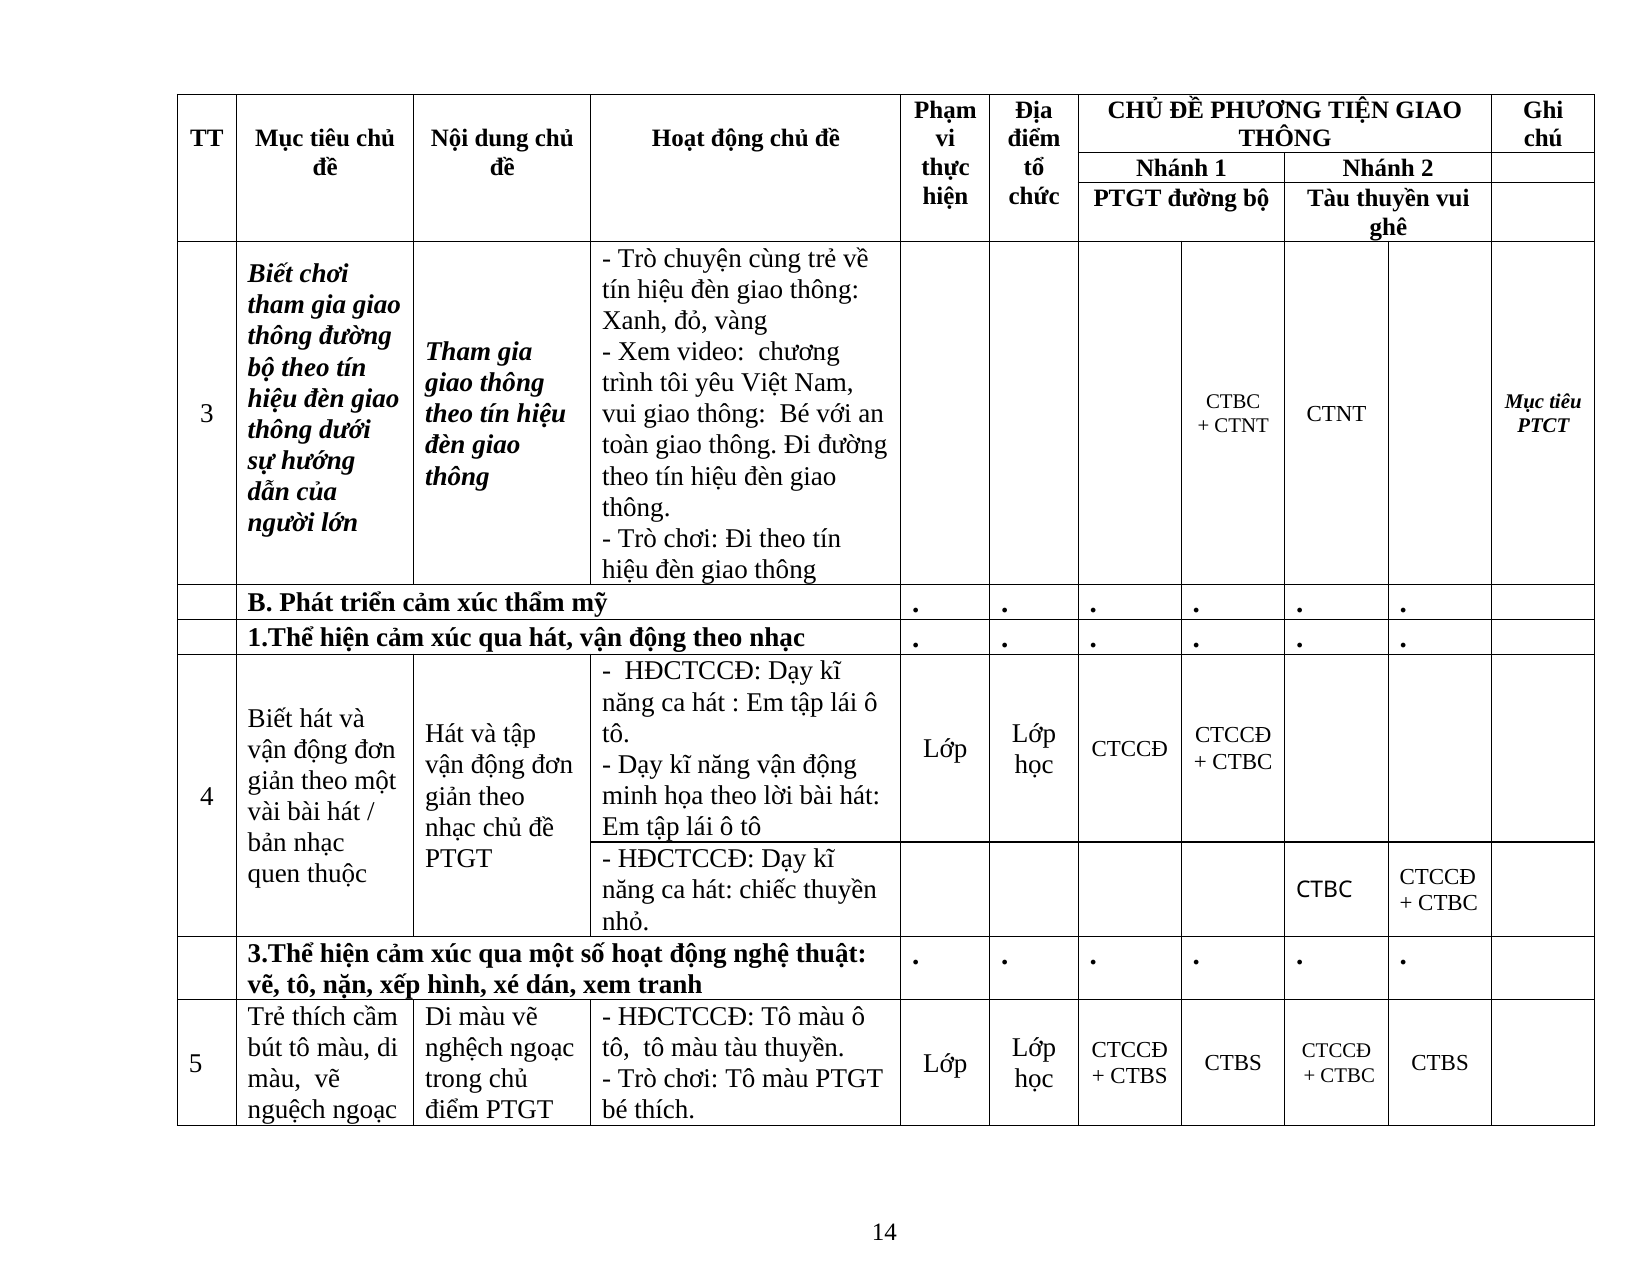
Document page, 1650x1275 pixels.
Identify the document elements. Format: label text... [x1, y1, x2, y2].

table_cell [1389, 655, 1491, 841]
table_cell [1182, 843, 1284, 936]
table_cell [1492, 620, 1594, 653]
table_cell [901, 242, 989, 584]
table_header Hoạt động chủ đề [591, 95, 900, 241]
table_cell Biết chơi tham gia giao thông đường bộ theo tín hiệu đèn giao thông dưới sự hướng dẫn của người lớn [237, 242, 413, 584]
table_cell . [990, 585, 1078, 619]
table_cell [1079, 843, 1181, 936]
table_cell . [1182, 620, 1284, 653]
table_cell CTBC [1285, 843, 1388, 936]
table_cell . [1285, 585, 1388, 619]
table_header TT [178, 95, 236, 241]
table_cell Nhánh 1 [1079, 153, 1284, 182]
table_cell . [1389, 937, 1491, 999]
table_cell CTBS [1389, 1000, 1491, 1125]
table_cell B. Phát triển cảm xúc thẩm mỹ [237, 585, 900, 619]
table_cell [178, 937, 236, 999]
table_cell . [1182, 585, 1284, 619]
table_cell [1492, 585, 1594, 619]
table_header Mục tiêu chủ đề [237, 95, 413, 241]
table_cell . [1182, 937, 1284, 999]
table_cell . [901, 585, 989, 619]
table_cell - Trò chuyện cùng trẻ về tín hiệu đèn giao thông: Xanh, đỏ, vàng - Xem video: chương trình tôi yêu Việt Nam, vui giao thông: Bé với an toàn giao thông. Đi đường theo tín hiệu đèn giao thông. - Trò chơi: Đi theo tín hiệu đèn giao thông [591, 242, 900, 584]
table_cell . [1389, 585, 1491, 619]
table_cell - HĐCTCCĐ: Dạy kĩ năng ca hát : Em tập lái ô tô. - Dạy kĩ năng vận động minh họa theo lời bài hát: Em tập lái ô tô [591, 655, 900, 841]
table_cell [1492, 937, 1594, 999]
table_cell CTNT [1285, 242, 1388, 584]
table_cell . [1079, 620, 1181, 653]
table_cell - HĐCTCCĐ: Tô màu ô tô, tô màu tàu thuyền. - Trò chơi: Tô màu PTGT bé thích. [591, 1000, 900, 1125]
table_cell Biết hát và vận động đơn giản theo một vài bài hát / bản nhạc quen thuộc [237, 655, 413, 936]
table_cell [1079, 242, 1181, 584]
table_cell 3 [178, 242, 236, 584]
table_cell 1.Thể hiện cảm xúc qua hát, vận động theo nhạc [237, 620, 900, 653]
table_cell Lớp [901, 655, 989, 841]
table_cell [1492, 1000, 1594, 1125]
table_cell CTBC + CTNT [1182, 242, 1284, 584]
table_cell [1389, 242, 1491, 584]
table_cell Nhánh 2 [1285, 153, 1491, 182]
table_header Địa điểm tổ chức [990, 95, 1078, 241]
table_cell CTCCĐ + CTBC [1182, 655, 1284, 841]
table_header Nội dung chủ đề [414, 95, 590, 241]
table_cell CTCCĐ [1079, 655, 1181, 841]
table_cell 3.Thể hiện cảm xúc qua một số hoạt động nghệ thuật: vẽ, tô, nặn, xếp hình, xé dán, xem tranh [237, 937, 900, 999]
table_cell CTCCĐ + CTBS [1079, 1000, 1181, 1125]
table_cell [990, 242, 1078, 584]
table_cell 5 [178, 1000, 236, 1125]
table_cell [1285, 655, 1388, 841]
table_header Ghi chú [1492, 95, 1594, 152]
table_cell . [990, 620, 1078, 653]
table_cell CTCCĐ+ CTBC [1389, 843, 1491, 936]
table_cell [1492, 153, 1594, 182]
table_cell Tàu thuyền vui ghê [1285, 183, 1491, 241]
table_cell [1492, 843, 1594, 936]
table_cell [178, 620, 236, 653]
table_cell . [1285, 620, 1388, 653]
table_cell . [990, 937, 1078, 999]
table_cell CTBS [1182, 1000, 1284, 1125]
table_cell Mục tiêu PTCT [1492, 242, 1594, 584]
table_cell Tham gia giao thông theo tín hiệu đèn giao thông [414, 242, 590, 584]
table_cell Lớp [901, 1000, 989, 1125]
table_cell 4 [178, 655, 236, 936]
table_cell Hát và tập vận động đơn giản theo nhạc chủ đề PTGT [414, 655, 590, 936]
table_cell Trẻ thích cầm bút tô màu, di màu, vẽ nguệch ngoạc [237, 1000, 413, 1125]
table_cell . [1285, 937, 1388, 999]
table_cell [1492, 655, 1594, 841]
table_cell PTGT đường bộ [1079, 183, 1284, 241]
table_cell Di màu vẽ nghệch ngoạc trong chủ điểm PTGT [414, 1000, 590, 1125]
table_cell [990, 843, 1078, 936]
table_cell Lớp học [990, 655, 1078, 841]
table_cell Lớp học [990, 1000, 1078, 1125]
table_cell [1492, 183, 1594, 241]
table_cell [178, 585, 236, 619]
table_cell . [1389, 620, 1491, 653]
table_cell . [901, 937, 989, 999]
table_cell . [901, 620, 989, 653]
table_cell [901, 843, 989, 936]
table_header CHỦ ĐỀ PHƯƠNG TIỆN GIAO THÔNG [1079, 95, 1491, 152]
table_cell - HĐCTCCĐ: Dạy kĩ năng ca hát: chiếc thuyền nhỏ. [591, 843, 900, 936]
table_header Phạm vi thực hiện [901, 95, 989, 241]
table_cell . [1079, 585, 1181, 619]
table_cell CTCCĐ + CTBC [1285, 1000, 1388, 1125]
table_cell . [1079, 937, 1181, 999]
